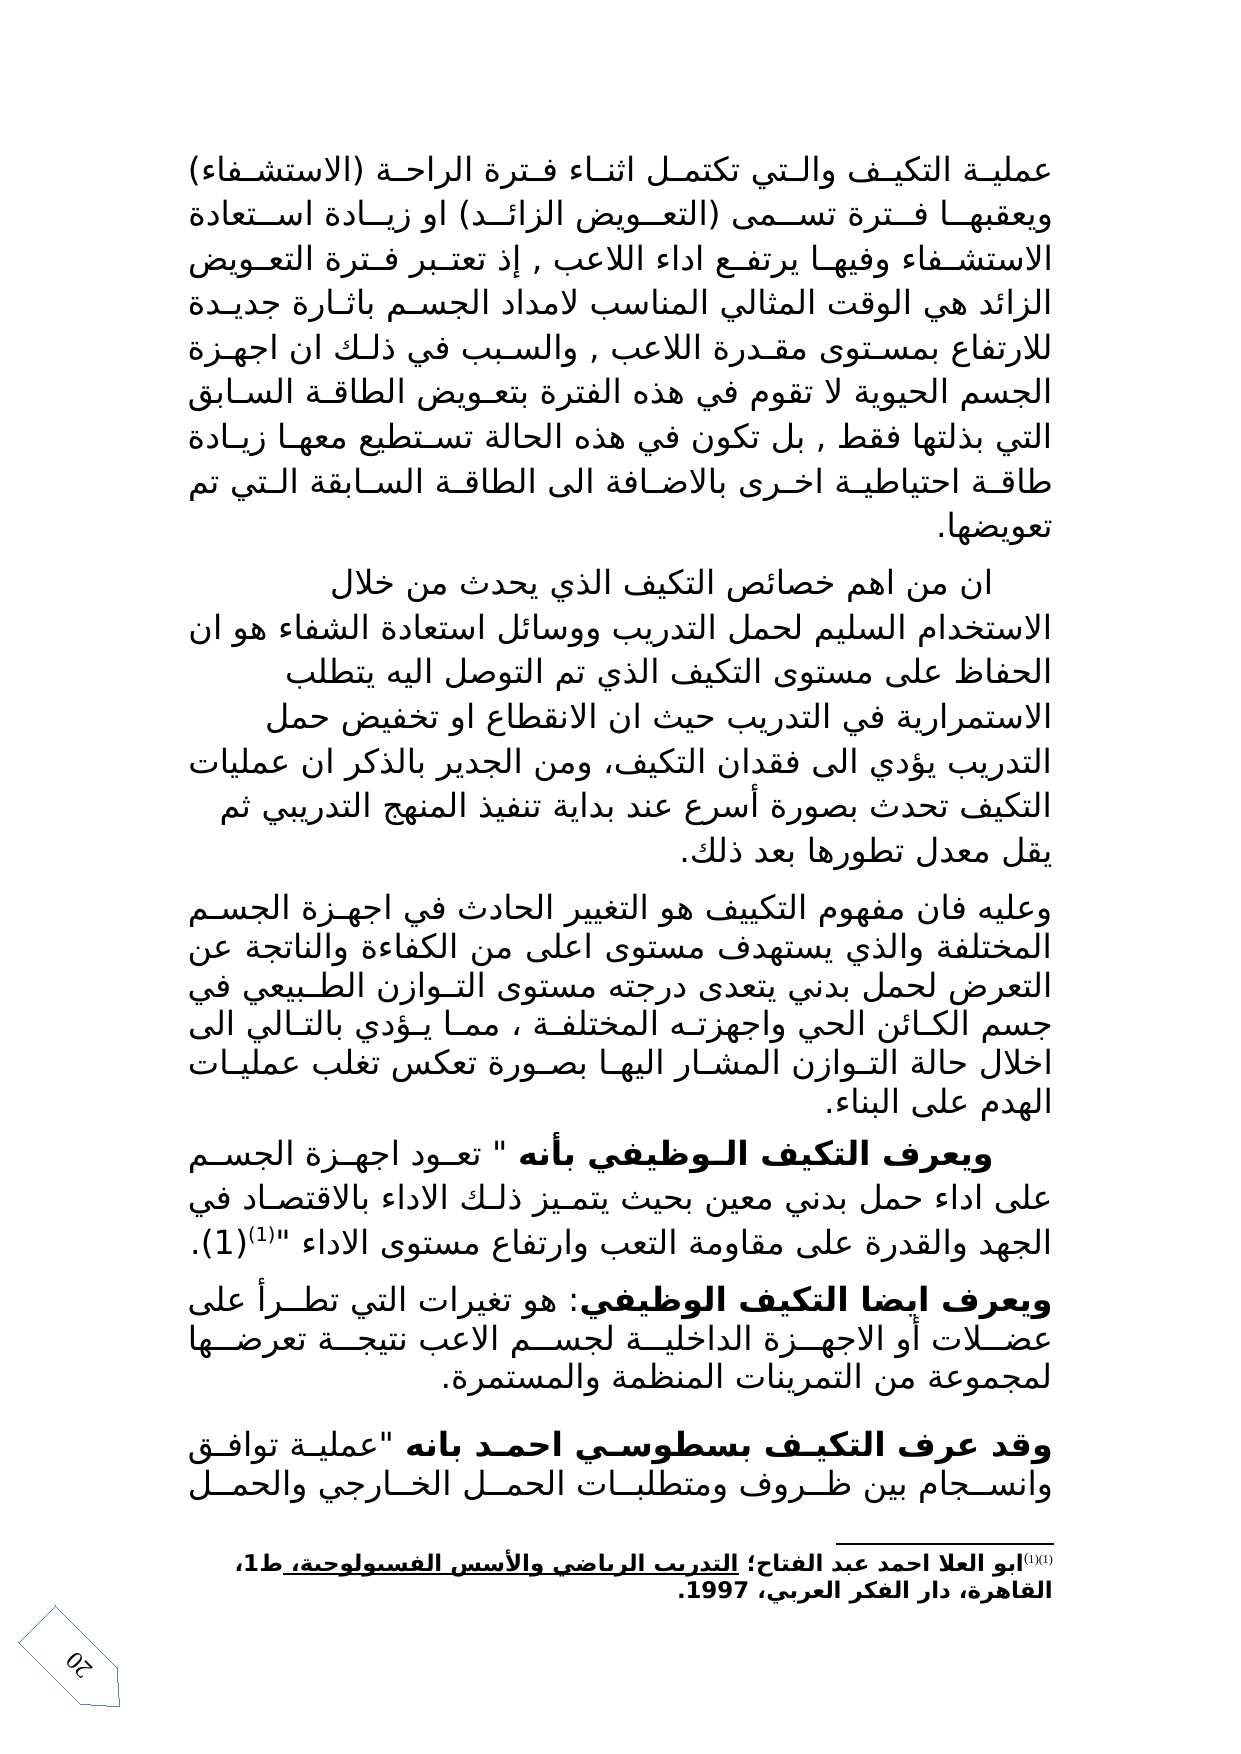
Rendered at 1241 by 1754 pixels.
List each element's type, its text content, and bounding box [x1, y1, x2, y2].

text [187, 1426, 1053, 1503]
text ويعرف التكيف الوظيفي بأنه " تعود اجهزة الجسم على اداء حمل بدني معين بحيث يتميز ذلك الاداء بالاقتصاد في الجهد والقدرة على مقاومة التعب وارتفاع مستوى الاداء "(1). [187, 1134, 1053, 1262]
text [187, 150, 1053, 546]
text ان من اهم خصائص التكيف الذي يحدث من خلال الاستخدام السليم لحمل التدريب ووسائل استعادة الشفاء هو ان الحفاظ على مستوى التكيف الذي تم التوصل اليه يتطلب الاستمرارية في التدريب حيث ان الانقطاع او تخفيض حمل التدريب يؤدي الى فقدان التكيف، ومن الجدير بالذكر ان عمليات التكيف تحدث بصورة أسرع عند بداية تنفيذ المنهج التدريبي ثم يقل معدل تطورها بعد ذلك. [187, 564, 1053, 870]
text وعليه فان مفهوم التكييف هو التغيير الحادث في اجهزة الجسم المختلفة والذي يستهدف مستوى اعلى من الكفاءة والناتجة عن التعرض لحمل بدني يتعدى درجته مستوى التوازن الطبيعي في جسم الكائن الحي واجهزته المختلفة ، مما يؤدي بالتالي الى اخلال حالة التوازن المشار اليها بصورة تعكس تغلب عمليات الهدم على البناء. [187, 888, 1053, 1121]
text ويعرف ايضا التكيف الوظيفي: هو تغيرات التي تطرأ على عضلات أو الاجهزة الداخلية لجسم الاعب نتيجة تعرضها لمجموعة من التمرينات المنظمة والمستمرة. [187, 1280, 1053, 1397]
